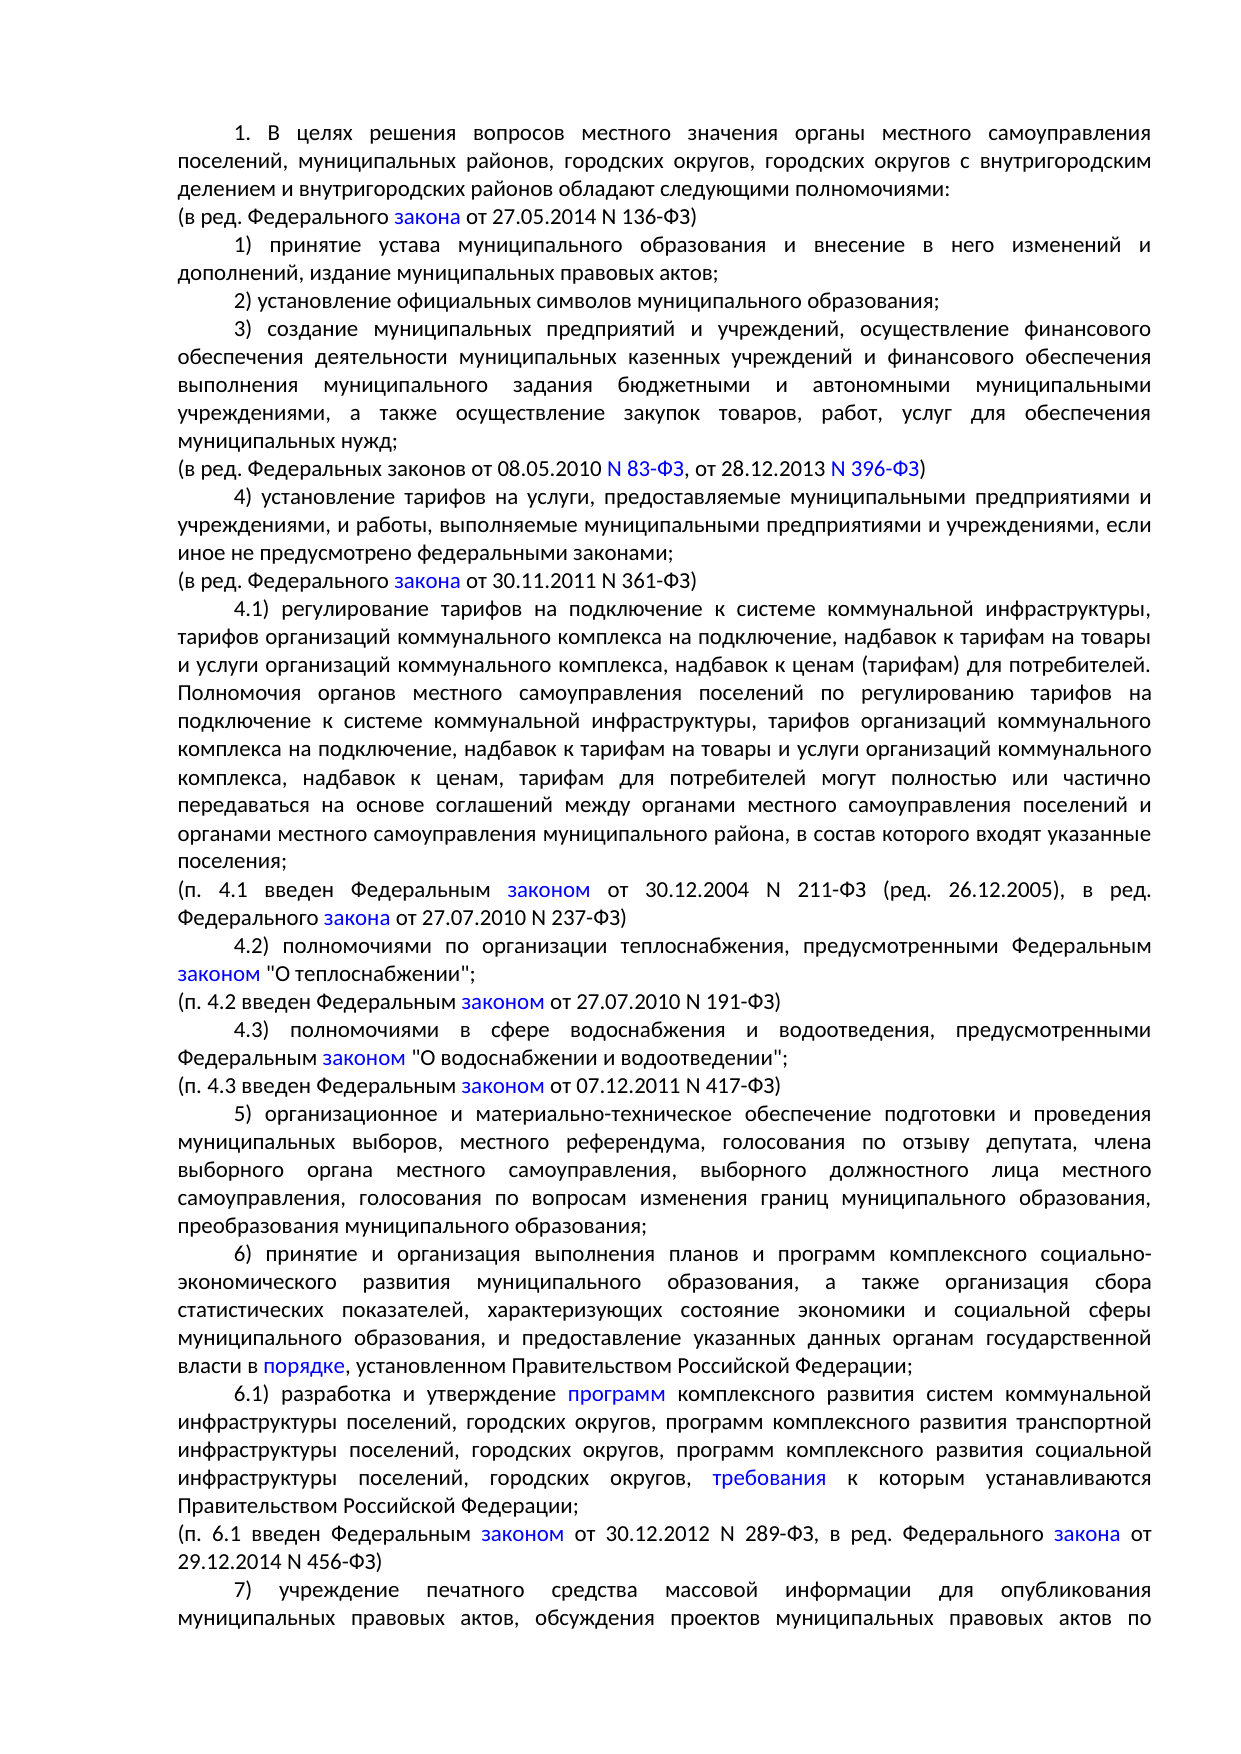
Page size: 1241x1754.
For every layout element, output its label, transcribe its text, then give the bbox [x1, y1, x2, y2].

text 4) установление тарифов на услуги, предоставляемые муниципальными предприятиями и учреждениями, и работы, выполняемые муниципальными предприятиями и учреждениями, если иное не предусмотрено федеральными законами; [177, 482, 1152, 566]
text 6) принятие и организация выполнения планов и программ комплексного социально-экономического развития муниципального образования, а также организация сбора статистических показателей, характеризующих состояние экономики и социальной сферы муниципального образования, и предоставление указанных данных органам государственной власти в порядке, установленном Правительством Российской Федерации; [177, 1239, 1152, 1379]
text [177, 1575, 1152, 1631]
text 4.1) регулирование тарифов на подключение к системе коммунальной инфраструктуры, тарифов организаций коммунального комплекса на подключение, надбавок к тарифам на товары и услуги организаций коммунального комплекса, надбавок к ценам (тарифам) для потребителей. Полномочия органов местного самоуправления поселений по регулированию тарифов на подключение к системе коммунальной инфраструктуры, тарифов организаций коммунального комплекса на подключение, надбавок к тарифам на товары и услуги организаций коммунального комплекса, надбавок к ценам, тарифам для потребителей могут полностью или частично передаваться на основе соглашений между органами местного самоуправления поселений и органами местного самоуправления муниципального района, в состав которого входят указанные поселения; [177, 594, 1152, 875]
text (п. 4.3 введен Федеральным законом от 07.12.2011 N 417-ФЗ) [177, 1071, 1152, 1099]
text 5) организационное и материально-техническое обеспечение подготовки и проведения муниципальных выборов, местного референдума, голосования по отзыву депутата, члена выборного органа местного самоуправления, выборного должностного лица местного самоуправления, голосования по вопросам изменения границ муниципального образования, преобразования муниципального образования; [177, 1099, 1152, 1239]
text 4.2) полномочиями по организации теплоснабжения, предусмотренными Федеральным законом "О теплоснабжении"; [177, 931, 1152, 987]
text 6.1) разработка и утверждение программ комплексного развития систем коммунальной инфраструктуры поселений, городских округов, программ комплексного развития транспортной инфраструктуры поселений, городских округов, программ комплексного развития социальной инфраструктуры поселений, городских округов, требования к которым устанавливаются Правительством Российской Федерации; [177, 1379, 1152, 1519]
text 4.3) полномочиями в сфере водоснабжения и водоотведения, предусмотренными Федеральным законом "О водоснабжении и водоотведении"; [177, 1015, 1152, 1071]
text (п. 6.1 введен Федеральным законом от 30.12.2012 N 289-ФЗ, в ред. Федерального закона от 29.12.2014 N 456-ФЗ) [177, 1519, 1152, 1575]
text (в ред. Федерального закона от 27.05.2014 N 136-ФЗ) [177, 202, 1152, 230]
text (п. 4.2 введен Федеральным законом от 27.07.2010 N 191-ФЗ) [177, 987, 1152, 1015]
text 1) принятие устава муниципального образования и внесение в него изменений и дополнений, издание муниципальных правовых актов; [177, 230, 1152, 286]
text (в ред. Федеральных законов от 08.05.2010 N 83-ФЗ, от 28.12.2013 N 396-ФЗ) [177, 454, 1152, 482]
text (п. 4.1 введен Федеральным законом от 30.12.2004 N 211-ФЗ (ред. 26.12.2005), в ред. Федерального закона от 27.07.2010 N 237-ФЗ) [177, 875, 1152, 931]
text 2) установление официальных символов муниципального образования; [177, 286, 1152, 314]
text (в ред. Федерального закона от 30.11.2011 N 361-ФЗ) [177, 566, 1152, 594]
text 1. В целях решения вопросов местного значения органы местного самоуправления поселений, муниципальных районов, городских округов, городских округов с внутригородским делением и внутригородских районов обладают следующими полномочиями: [177, 118, 1152, 202]
text 3) создание муниципальных предприятий и учреждений, осуществление финансового обеспечения деятельности муниципальных казенных учреждений и финансового обеспечения выполнения муниципального задания бюджетными и автономными муниципальными учреждениями, а также осуществление закупок товаров, работ, услуг для обеспечения муниципальных нужд; [177, 314, 1152, 454]
